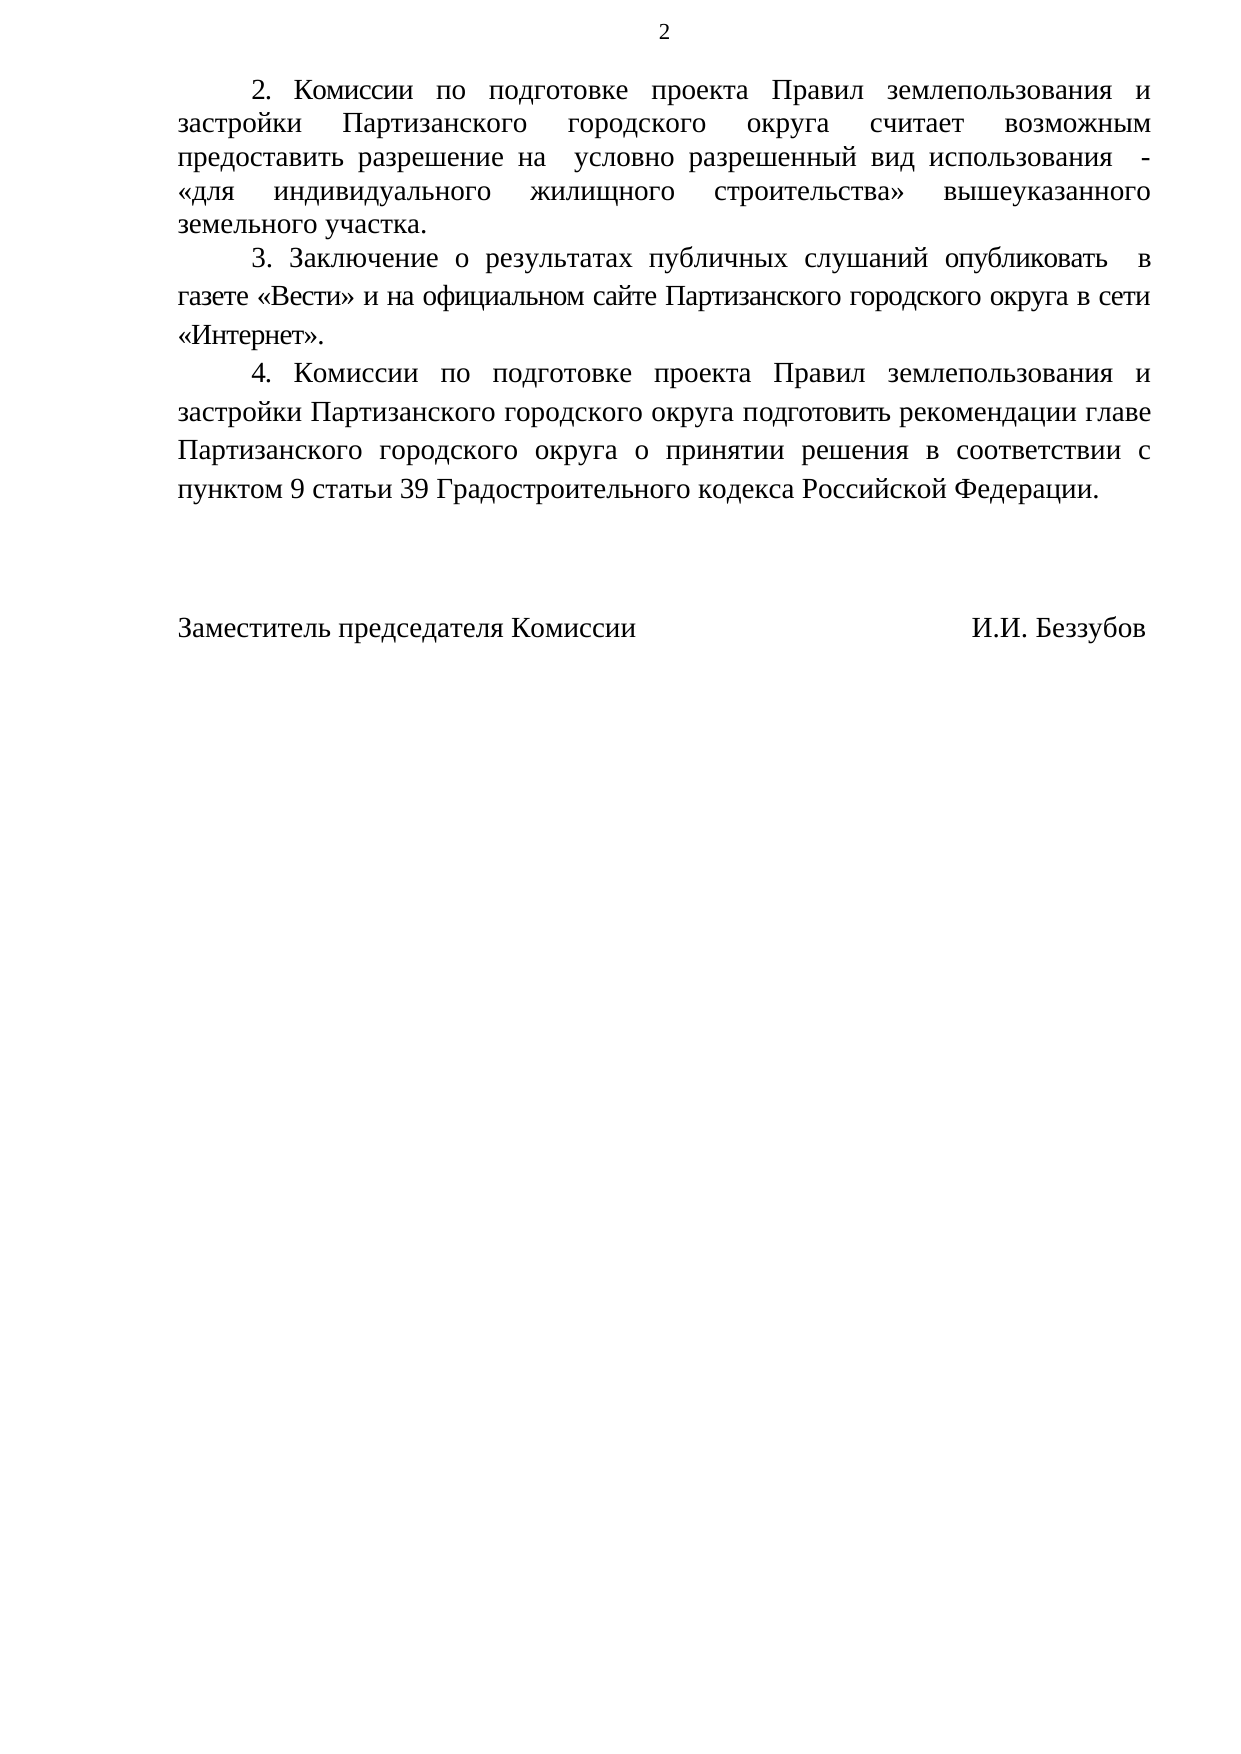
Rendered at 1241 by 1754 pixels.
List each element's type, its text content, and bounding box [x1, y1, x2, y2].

text Заместитель председателя Комиссии И.И. Беззубов [177, 571, 1152, 643]
text 4. Комиссии по подготовке проекта Правил землепользования и застройки Партизанского городского округа подготовить рекомендации главе Партизанского городского округа о принятии решения в соответствии с пунктом 9 статьи 39 Градостроительного кодекса Российской Федерации. [177, 355, 1152, 504]
subtitle 2. Комиссии по подготовке проекта Правил землепользования и застройки Партизанского городского округа считает возможным предоставить разрешение на условно разрешенный вид использования - «для индивидуального жилищного строительства» вышеуказанного земельного участка. [177, 72, 1152, 240]
text 3. Заключение о результатах публичных слушаний опубликовать в газете «Вести» и на официальном сайте Партизанского городского округа в сети «Интернет». [177, 240, 1152, 350]
